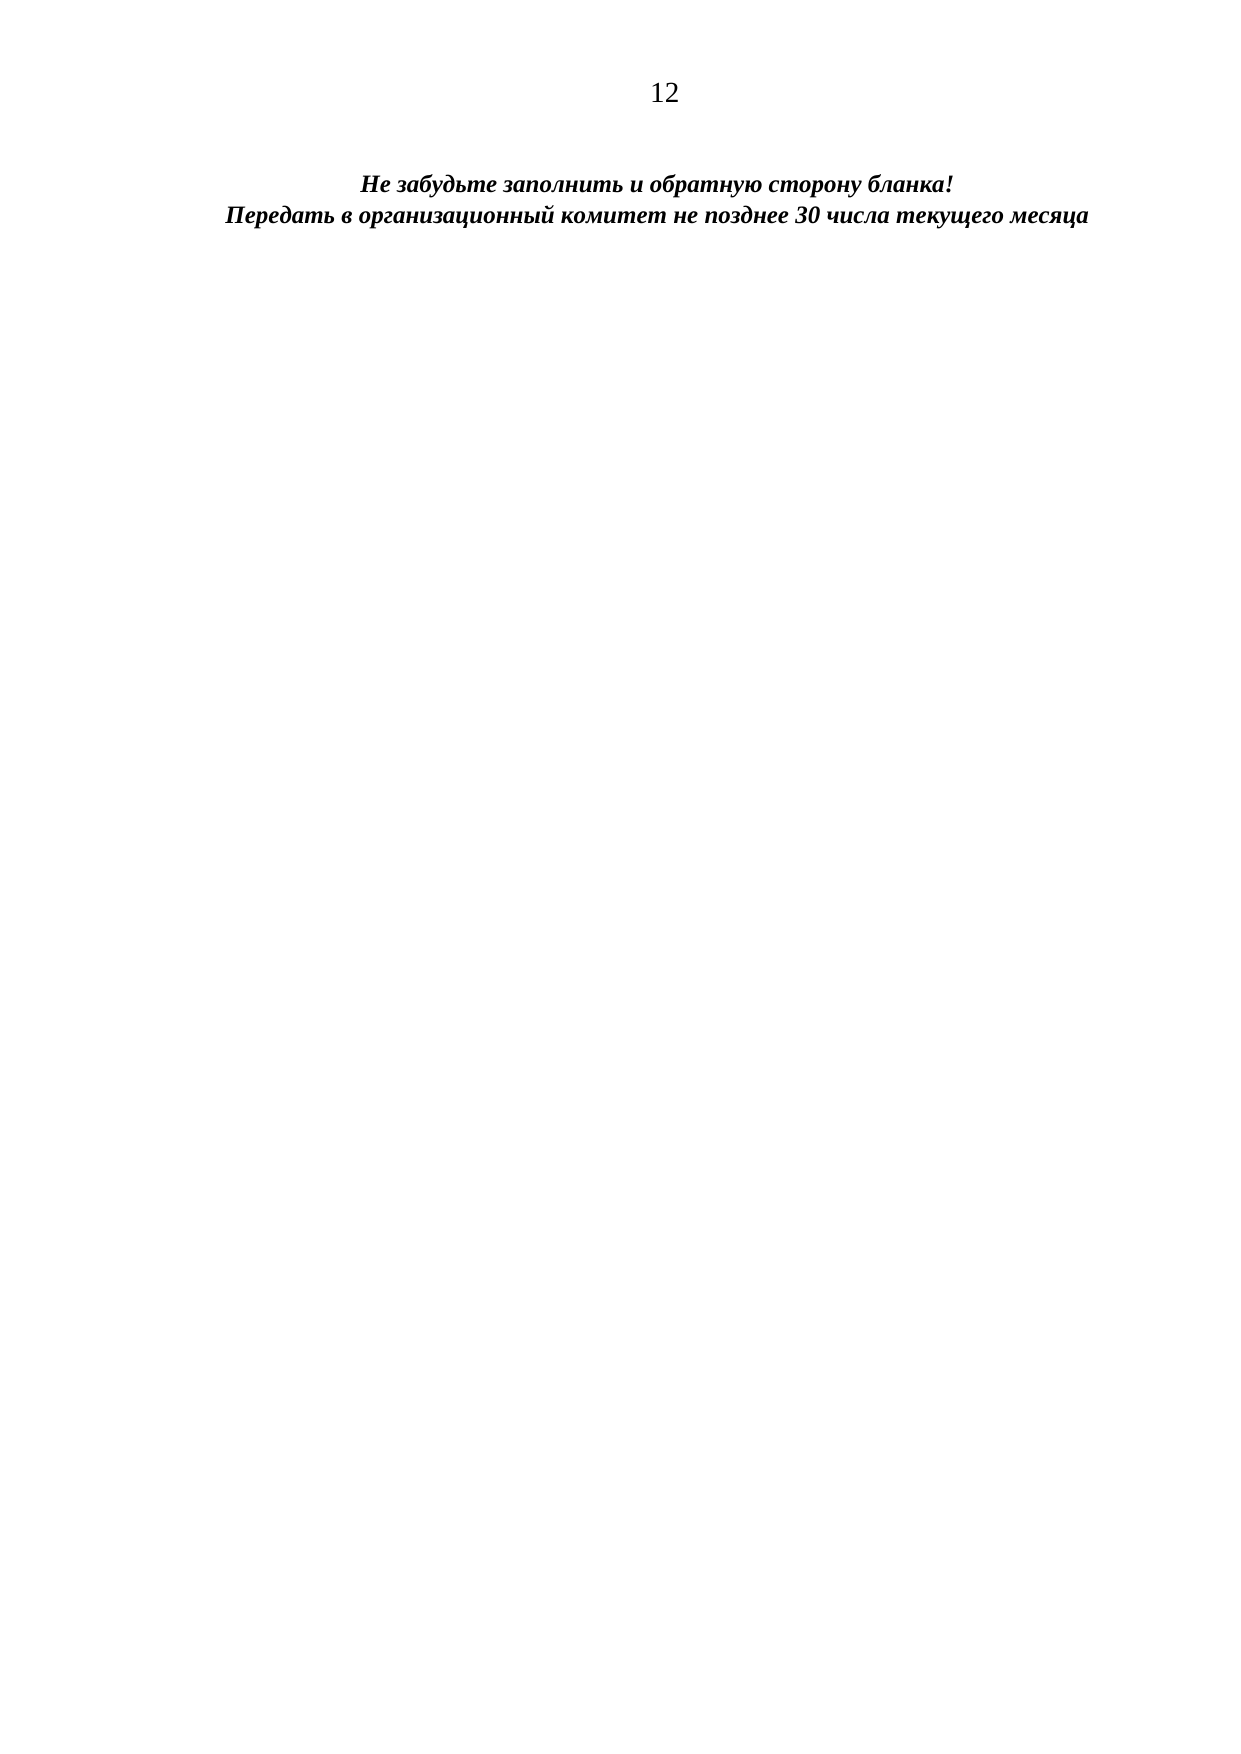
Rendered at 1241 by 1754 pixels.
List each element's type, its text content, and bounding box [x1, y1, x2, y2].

text Не забудьте заполнить и обратную сторону бланка! [192, 166, 1125, 200]
text Передать в организационный комитет не позднее 30 числа текущего месяца [192, 200, 1125, 228]
